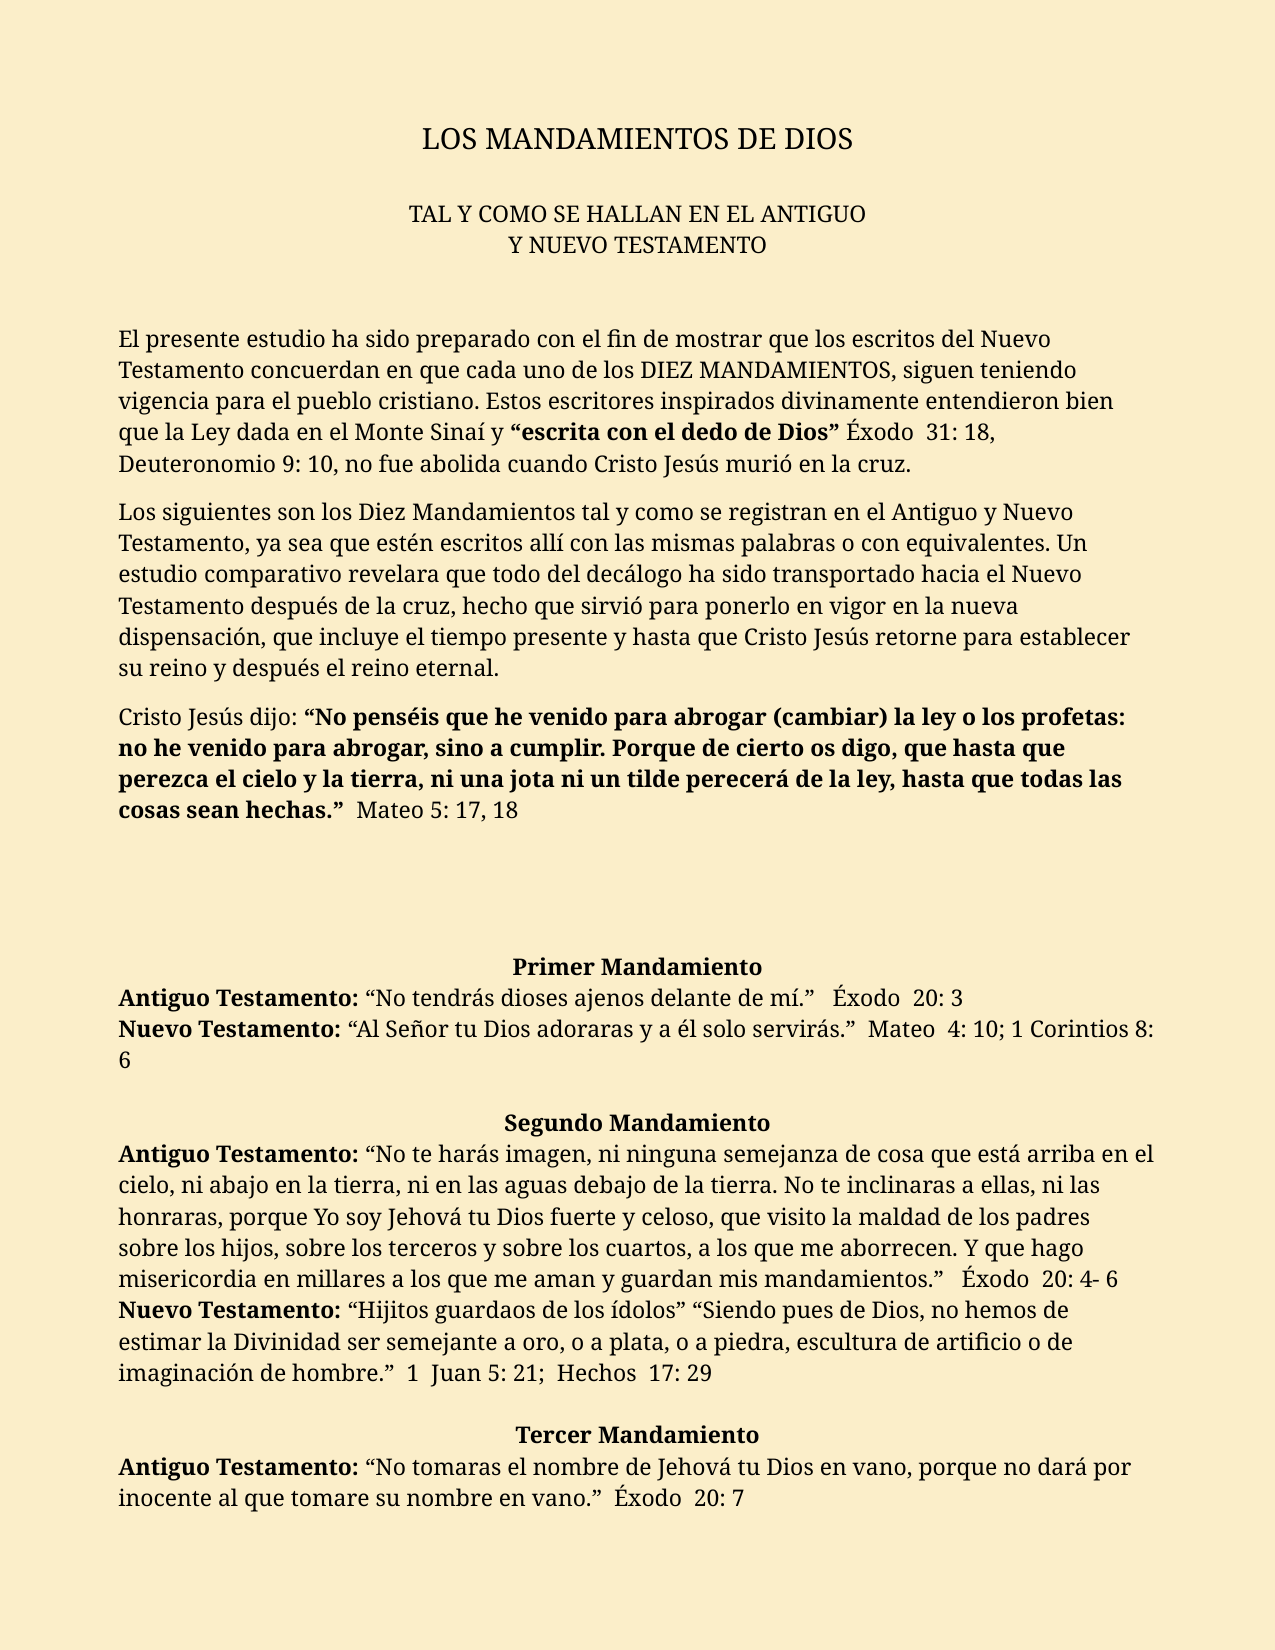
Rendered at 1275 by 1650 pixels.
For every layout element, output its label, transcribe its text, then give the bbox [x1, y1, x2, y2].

text Cristo Jesús dijo: “No penséis que he venido para abrogar (cambiar) la ley o los profetas: no he venido para abrogar, sino a cumplir. Porque de cierto os digo, que hasta que perezca el cielo y la tierra, ni una jota ni un tilde perecerá de la ley, hasta que todas las cosas sean hechas.” Mateo 5: 17, 18 [118, 700, 1157, 825]
text LOS MANDAMIENTOS DE DIOS [118, 118, 1157, 158]
text Segundo Mandamiento [118, 1107, 1157, 1138]
text Tercer Mandamiento [118, 1419, 1157, 1450]
text Antiguo Testamento: “No tendrás dioses ajenos delante de mí.” Éxodo 20: 3 [118, 982, 1157, 1013]
text Nuevo Testamento: “Al Señor tu Dios adoraras y a él solo servirás.” Mateo 4: 10; 1 Corintios 8: 6 [118, 1013, 1157, 1075]
text TAL Y COMO SE HALLAN EN EL ANTIGUO [118, 197, 1157, 229]
text Antiguo Testamento: “No tomaras el nombre de Jehová tu Dios en vano, porque no dará por inocente al que tomare su nombre en vano.” Éxodo 20: 7 [118, 1450, 1157, 1513]
text Nuevo Testamento: “Hijitos guardaos de los ídolos” “Siendo pues de Dios, no hemos de estimar la Divinidad ser semejante a oro, o a plata, o a piedra, escultura de artificio o de imaginación de hombre.” 1 Juan 5: 21; Hechos 17: 29 [118, 1294, 1157, 1388]
text Primer Mandamiento [118, 950, 1157, 982]
text El presente estudio ha sido preparado con el fin de mostrar que los escritos del Nuevo Testamento concuerdan en que cada uno de los DIEZ MANDAMIENTOS, siguen teniendo vigencia para el pueblo cristiano. Estos escritores inspirados divinamente entendieron bien que la Ley dada en el Monte Sinaí y “escrita con el dedo de Dios” Éxodo 31: 18, Deuteronomio 9: 10, no fue abolida cuando Cristo Jesús murió en la cruz. [118, 322, 1157, 479]
text Y NUEVO TESTAMENTO [118, 229, 1157, 260]
text Los siguientes son los Diez Mandamientos tal y como se registran en el Antiguo y Nuevo Testamento, ya sea que estén escritos allí con las mismas palabras o con equivalentes. Un estudio comparativo revelara que todo del decálogo ha sido transportado hacia el Nuevo Testamento después de la cruz, hecho que sirvió para ponerlo en vigor en la nueva dispensación, que incluye el tiempo presente y hasta que Cristo Jesús retorne para establecer su reino y después el reino eternal. [118, 496, 1157, 683]
text Antiguo Testamento: “No te harás imagen, ni ninguna semejanza de cosa que está arriba en el cielo, ni abajo en la tierra, ni en las aguas debajo de la tierra. No te inclinaras a ellas, ni las honraras, porque Yo soy Jehová tu Dios fuerte y celoso, que visito la maldad de los padres sobre los hijos, sobre los terceros y sobre los cuartos, a los que me aborrecen. Y que hago misericordia en millares a los que me aman y guardan mis mandamientos.” Éxodo 20: 4- 6 [118, 1138, 1157, 1294]
